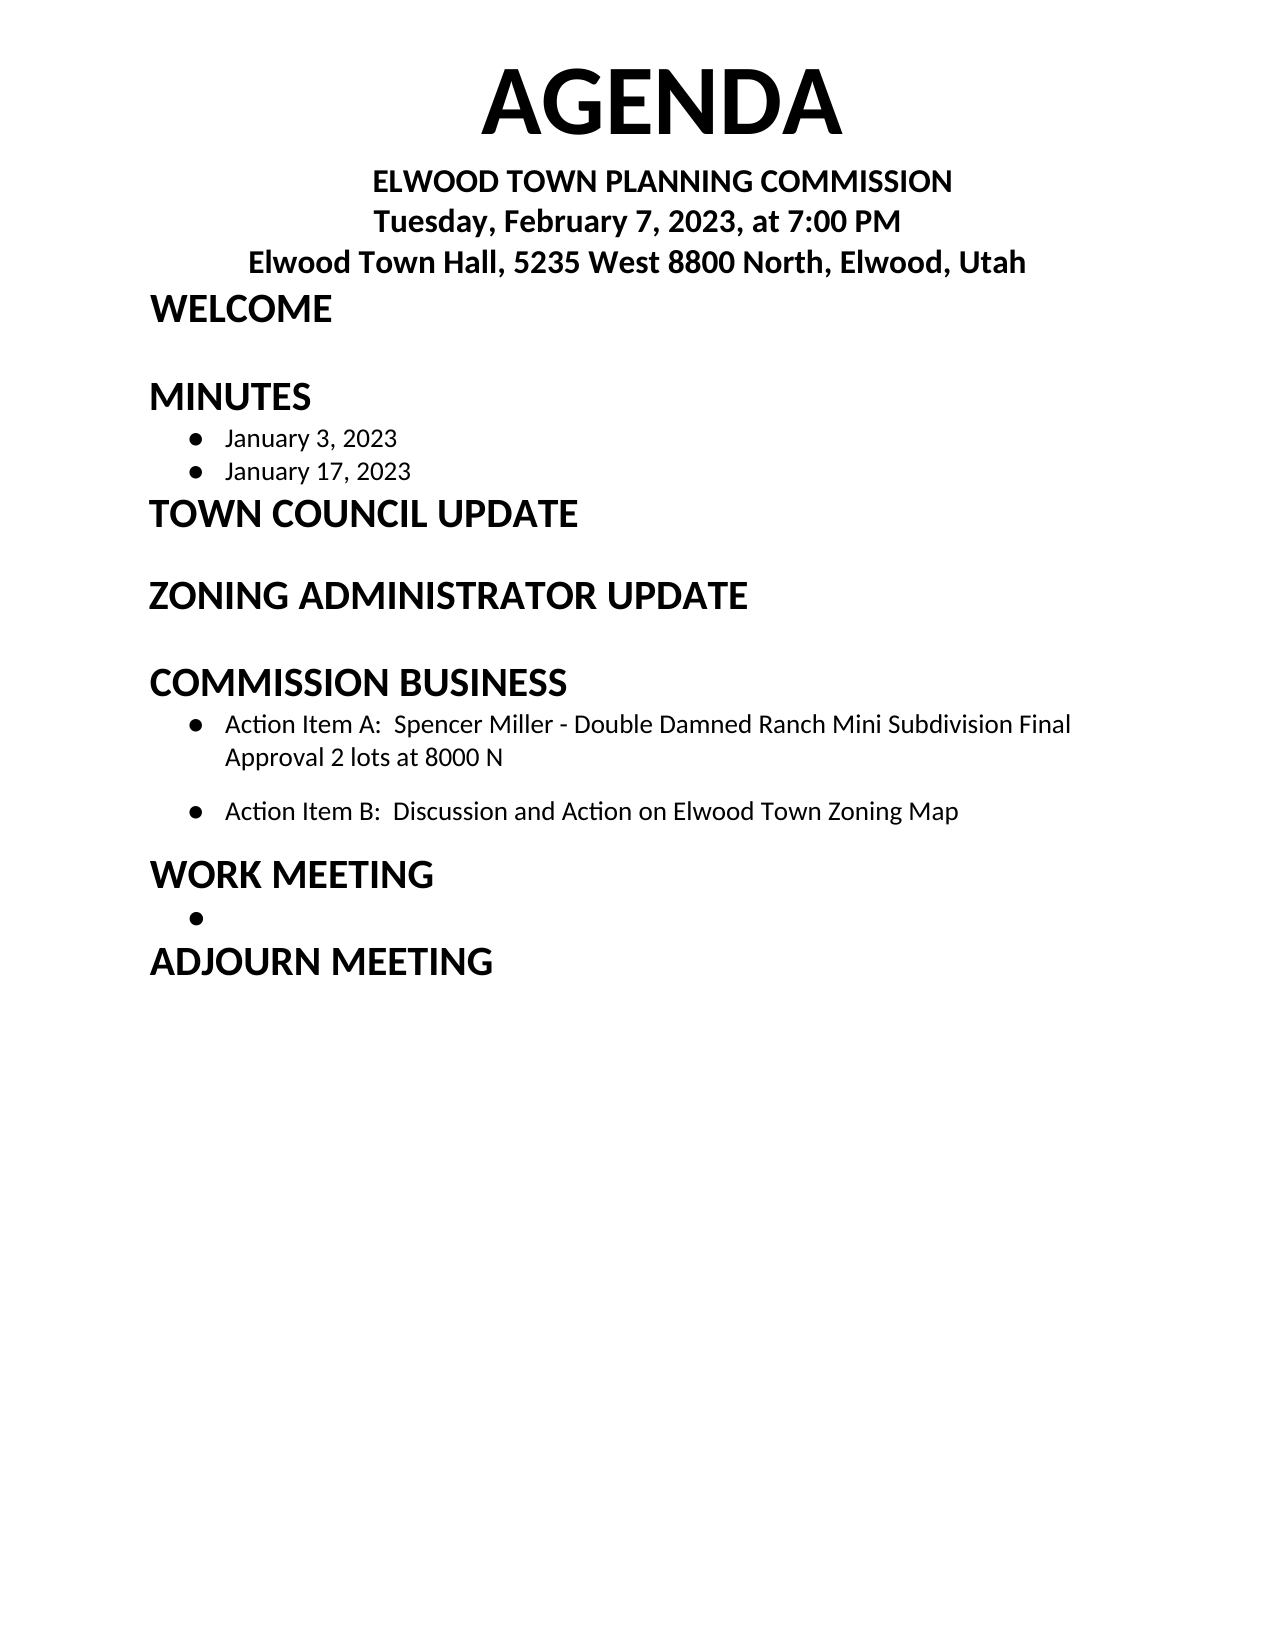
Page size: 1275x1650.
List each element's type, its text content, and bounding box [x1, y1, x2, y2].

list January 3, 2023 [187, 421, 1125, 454]
text ZONING ADMINISTRATOR UPDATE [148, 569, 1125, 620]
text TOWN COUNCIL UPDATE [148, 487, 1125, 538]
subtitle ADJOURN MEETING [149, 934, 1125, 985]
list Action Item B: Discussion and Action on Elwood Town Zoning Map [187, 794, 1125, 827]
text WELCOME [150, 282, 1125, 333]
subtitle WORK MEETING [149, 848, 1125, 899]
list January 17, 2023 [187, 454, 1125, 487]
text ELWOOD TOWN PLANNING COMMISSION [200, 159, 1125, 200]
subtitle COMMISSION BUSINESS [149, 656, 1125, 707]
text Tuesday, February 7, 2023, at 7:00 PM [150, 200, 1125, 241]
text MINUTES [148, 370, 1125, 421]
text AGENDA [199, 37, 1125, 159]
list Action Item A: Spencer Miller - Double Damned Ranch Mini Subdivision Final Approval 2 lots at 8000 N [187, 707, 1125, 773]
text Elwood Town Hall, 5235 West 8800 North, Elwood, Utah [150, 241, 1125, 282]
